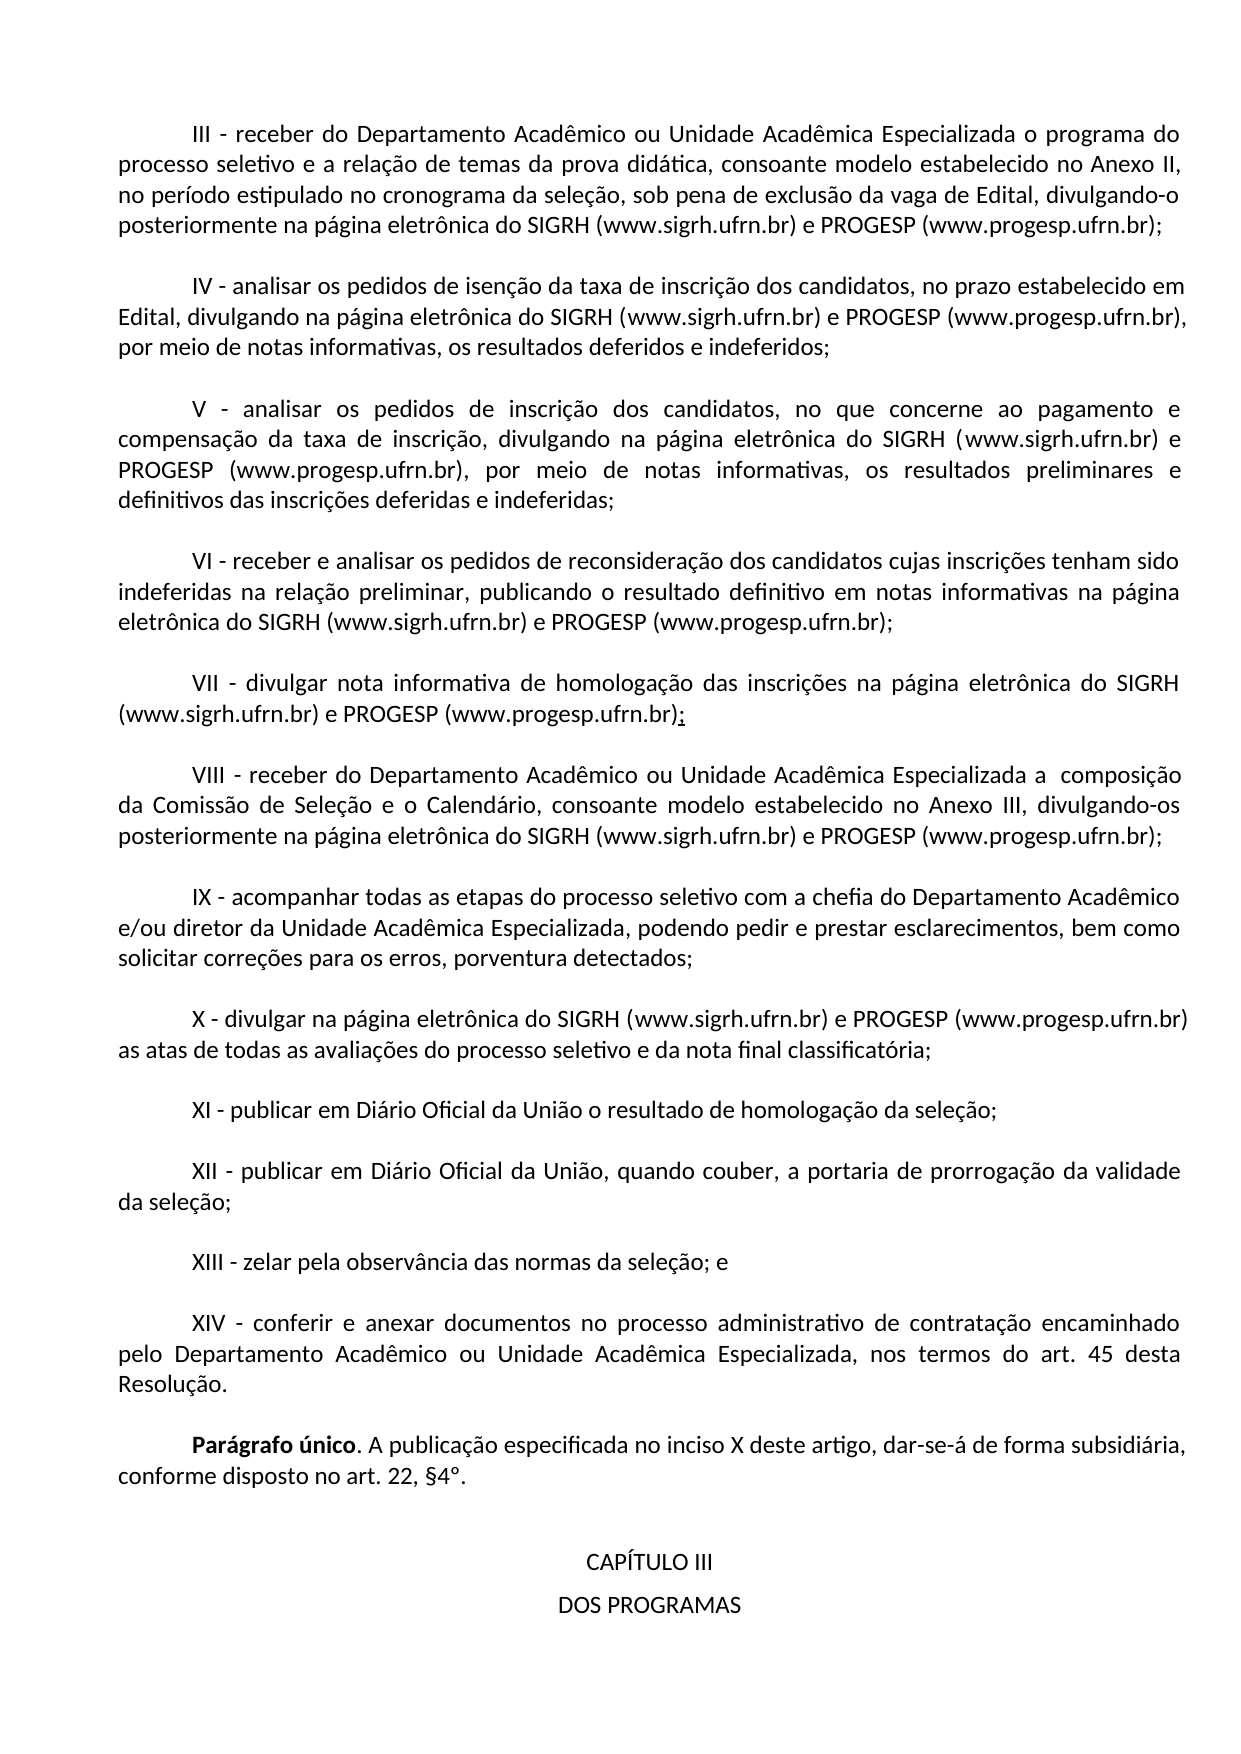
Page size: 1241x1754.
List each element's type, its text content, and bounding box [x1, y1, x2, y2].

text CAPÍTULO III DOS PROGRAMAS [558, 1546, 742, 1619]
list - divulgar nota informativa de homologação das inscrições na página eletrônica do SIGRH (www.sigrh.ufrn.br) e PROGESP (www.progesp.ufrn.br); [118, 668, 1181, 729]
list - analisar os pedidos de isenção da taxa de inscrição dos candidatos, no prazo estabelecido em Edital, divulgando na página eletrônica do SIGRH (www.sigrh.ufrn.br) e PROGESP (www.progesp.ufrn.br), por meio de notas informativas, os resultados deferidos e indeferidos; [118, 271, 1188, 362]
list - acompanhar todas as etapas do processo seletivo com a chefia do Departamento Acadêmico e/ou diretor da Unidade Acadêmica Especializada, podendo pedir e prestar esclarecimentos, bem como solicitar correções para os erros, porventura detectados; [118, 881, 1181, 973]
text Parágrafo único. A publicação especificada no inciso X deste artigo, dar-se-á de forma subsidiária, conforme disposto no art. 22, §4º. [118, 1429, 1188, 1490]
list - receber do Departamento Acadêmico ou Unidade Acadêmica Especializada o programa do processo seletivo e a relação de temas da prova didática, consoante modelo estabelecido no Anexo II, no período estipulado no cronograma da seleção, sob pena de exclusão da vaga de Edital, divulgando-o posteriormente na página eletrônica do SIGRH (www.sigrh.ufrn.br) e PROGESP (www.progesp.ufrn.br); [118, 118, 1182, 240]
list - conferir e anexar documentos no processo administrativo de contratação encaminhado pelo Departamento Acadêmico ou Unidade Acadêmica Especializada, nos termos do art. 45 desta Resolução. [118, 1307, 1181, 1399]
list - zelar pela observância das normas da seleção; e [192, 1246, 1219, 1277]
list - receber do Departamento Acadêmico ou Unidade Acadêmica Especializada a composição da Comissão de Seleção e o Calendário, consoante modelo estabelecido no Anexo III, divulgando-os posteriormente na página eletrônica do SIGRH (www.sigrh.ufrn.br) e PROGESP (www.progesp.ufrn.br); [118, 759, 1181, 851]
list - publicar em Diário Oficial da União, quando couber, a portaria de prorrogação da validade da seleção; [118, 1155, 1181, 1216]
list - receber e analisar os pedidos de reconsideração dos candidatos cujas inscrições tenham sido indeferidas na relação preliminar, publicando o resultado definitivo em notas informativas na página eletrônica do SIGRH (www.sigrh.ufrn.br) e PROGESP (www.progesp.ufrn.br); [118, 545, 1181, 637]
list - publicar em Diário Oficial da União o resultado de homologação da seleção; [192, 1094, 1219, 1125]
list - divulgar na página eletrônica do SIGRH (www.sigrh.ufrn.br) e PROGESP (www.progesp.ufrn.br) as atas de todas as avaliações do processo seletivo e da nota final classificatória; [118, 1003, 1189, 1064]
list - analisar os pedidos de inscrição dos candidatos, no que concerne ao pagamento e compensação da taxa de inscrição, divulgando na página eletrônica do SIGRH (www.sigrh.ufrn.br) e PROGESP (www.progesp.ufrn.br), por meio de notas informativas, os resultados preliminares e definitivos das inscrições deferidas e indeferidas; [118, 393, 1181, 515]
